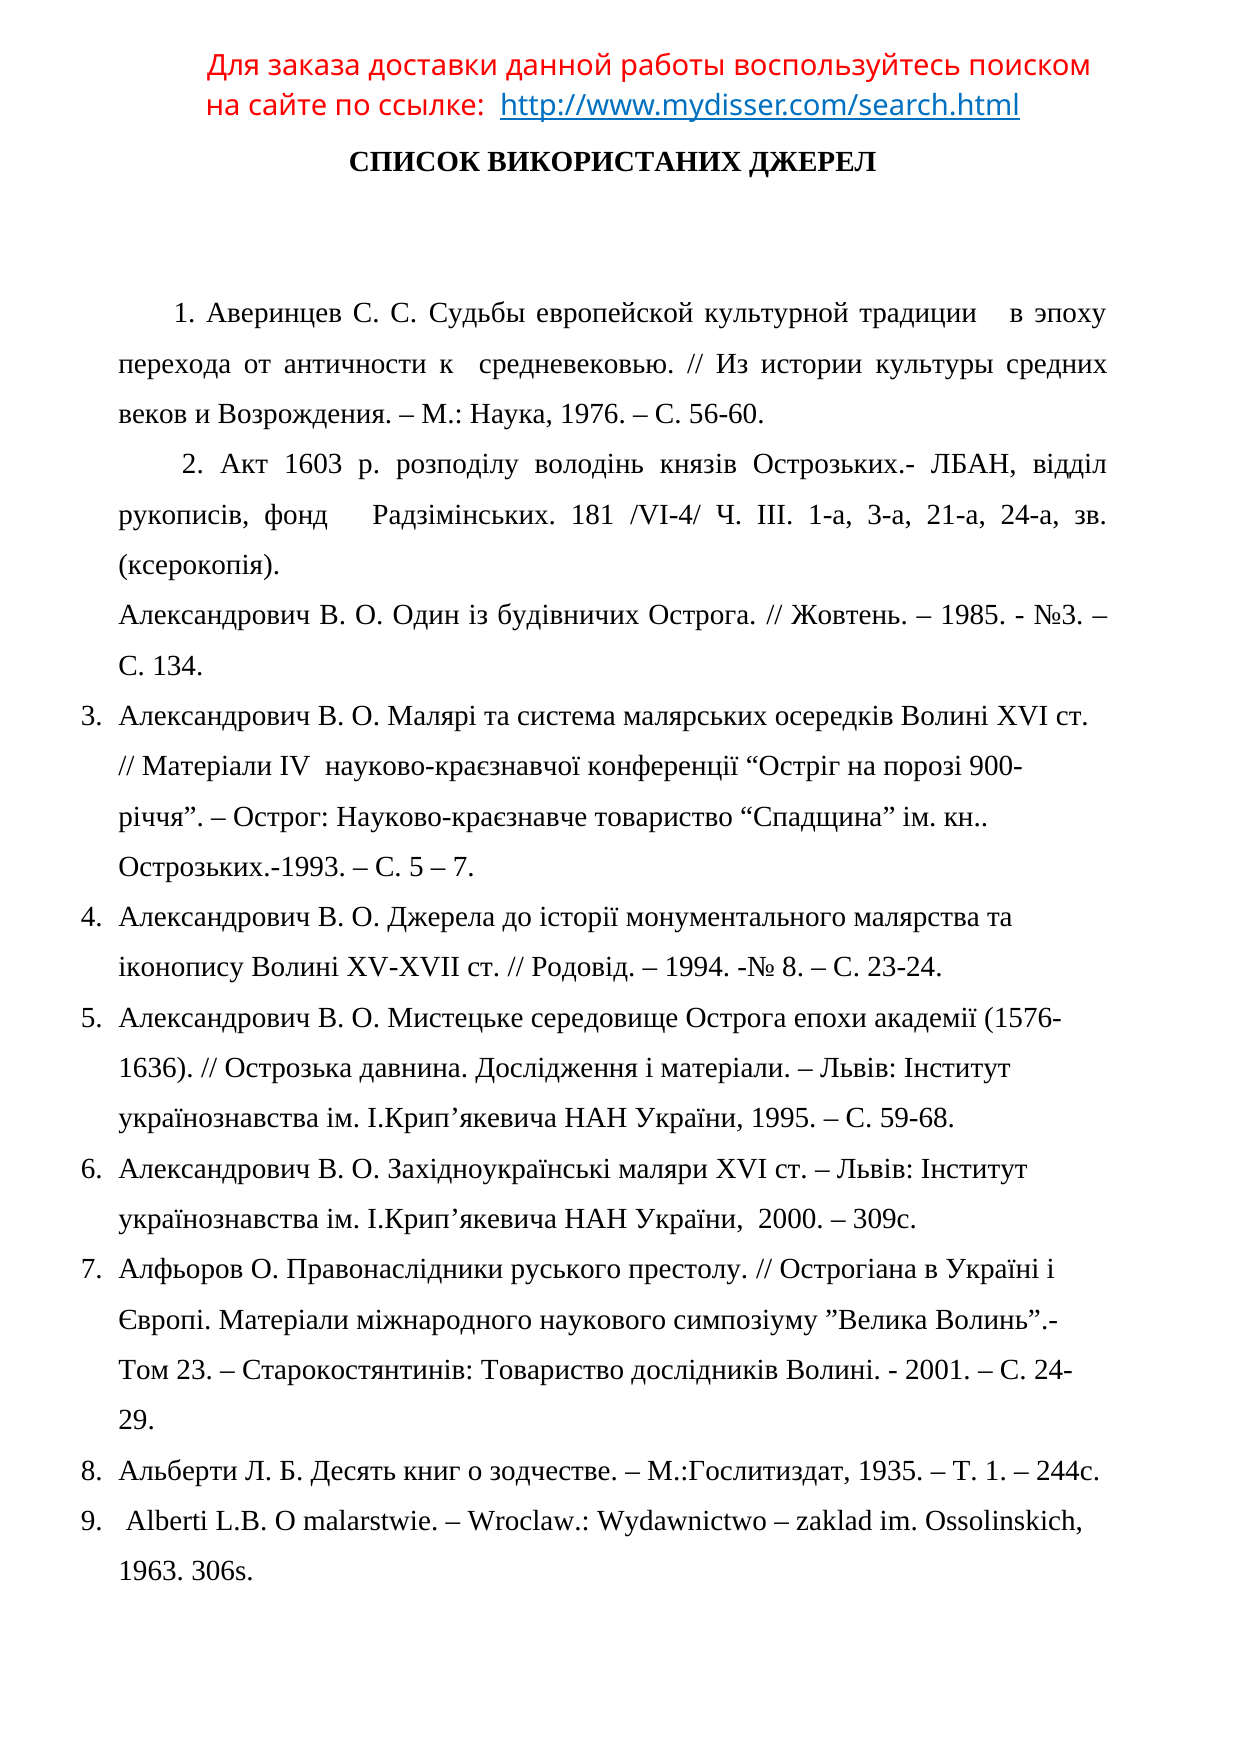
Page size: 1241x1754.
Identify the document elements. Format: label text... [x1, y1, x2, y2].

list Alberti L.B. O malarstwie. – Wroclaw.: Wydawnictwo – zaklad im. Ossolinskich, 1963. 306s. [81, 1503, 1107, 1587]
list Алфьоров О. Правонаслідники руського престолу. // Острогіана в Україні і Європі. Матеріали міжнародного наукового симпозіуму ”Велика Волинь”.- Том 23. – Старокостянтинів: Товариство дослідників Волині. - 2001. – С. 24-29. [81, 1251, 1107, 1436]
list Александрович В. О. Мистецьке середовище Острога епохи академії (1576-1636). // Острозька давнина. Дослідження і матеріали. – Львів: Інститут українознавства ім. І.Крип’якевича НАН України, 1995. – С. 59-68. [81, 1000, 1107, 1134]
text 2. Акт 1603 р. розподілу володінь князів Острозьких.- ЛБАН, відділ рукописів, фонд Радзімінських. 181 /VI-4/ Ч. ІІІ. 1-а, 3-а, 21-а, 24-а, зв.(ксерокопія). [118, 446, 1107, 581]
text 1. Аверинцев С. С. Судьбы европейской культурной традиции в эпоху перехода от античности к средневековью. // Из истории культуры средних веков и Возрождения. – М.: Наука, 1976. – С. 56-60. [118, 296, 1107, 430]
list Александрович В. О. Західноукраїнські маляри XVI ст. – Львів: Інститут українознавства ім. І.Крип’якевича НАН України, 2000. – 309с. [81, 1151, 1107, 1235]
list Александрович В. О. Джерела до історії монументального малярства та іконопису Волині XV-XVII ст. // Родовід. – 1994. -№ 8. – С. 23-24. [81, 899, 1107, 983]
list Альберти Л. Б. Десять книг о зодчестве. – М.:Гослитиздат, 1935. – Т. 1. – 244с. [81, 1453, 1107, 1486]
text СПИСОК ВИКОРИСТАНИХ ДЖЕРЕЛ [118, 144, 1107, 178]
list Александрович В. О. Малярі та система малярських осередків Волині XVI ст. // Матеріали ІV науково-краєзнавчої конференції “Остріг на порозі 900-річчя”. – Острог: Науково-краєзнавче товариство “Спадщина” ім. кн.. Острозьких.-1993. – С. 5 – 7. [81, 698, 1107, 882]
text Александрович В. О. Один із будівничих Острога. // Жовтень. – 1985. - №3. – С. 134. [118, 597, 1107, 681]
